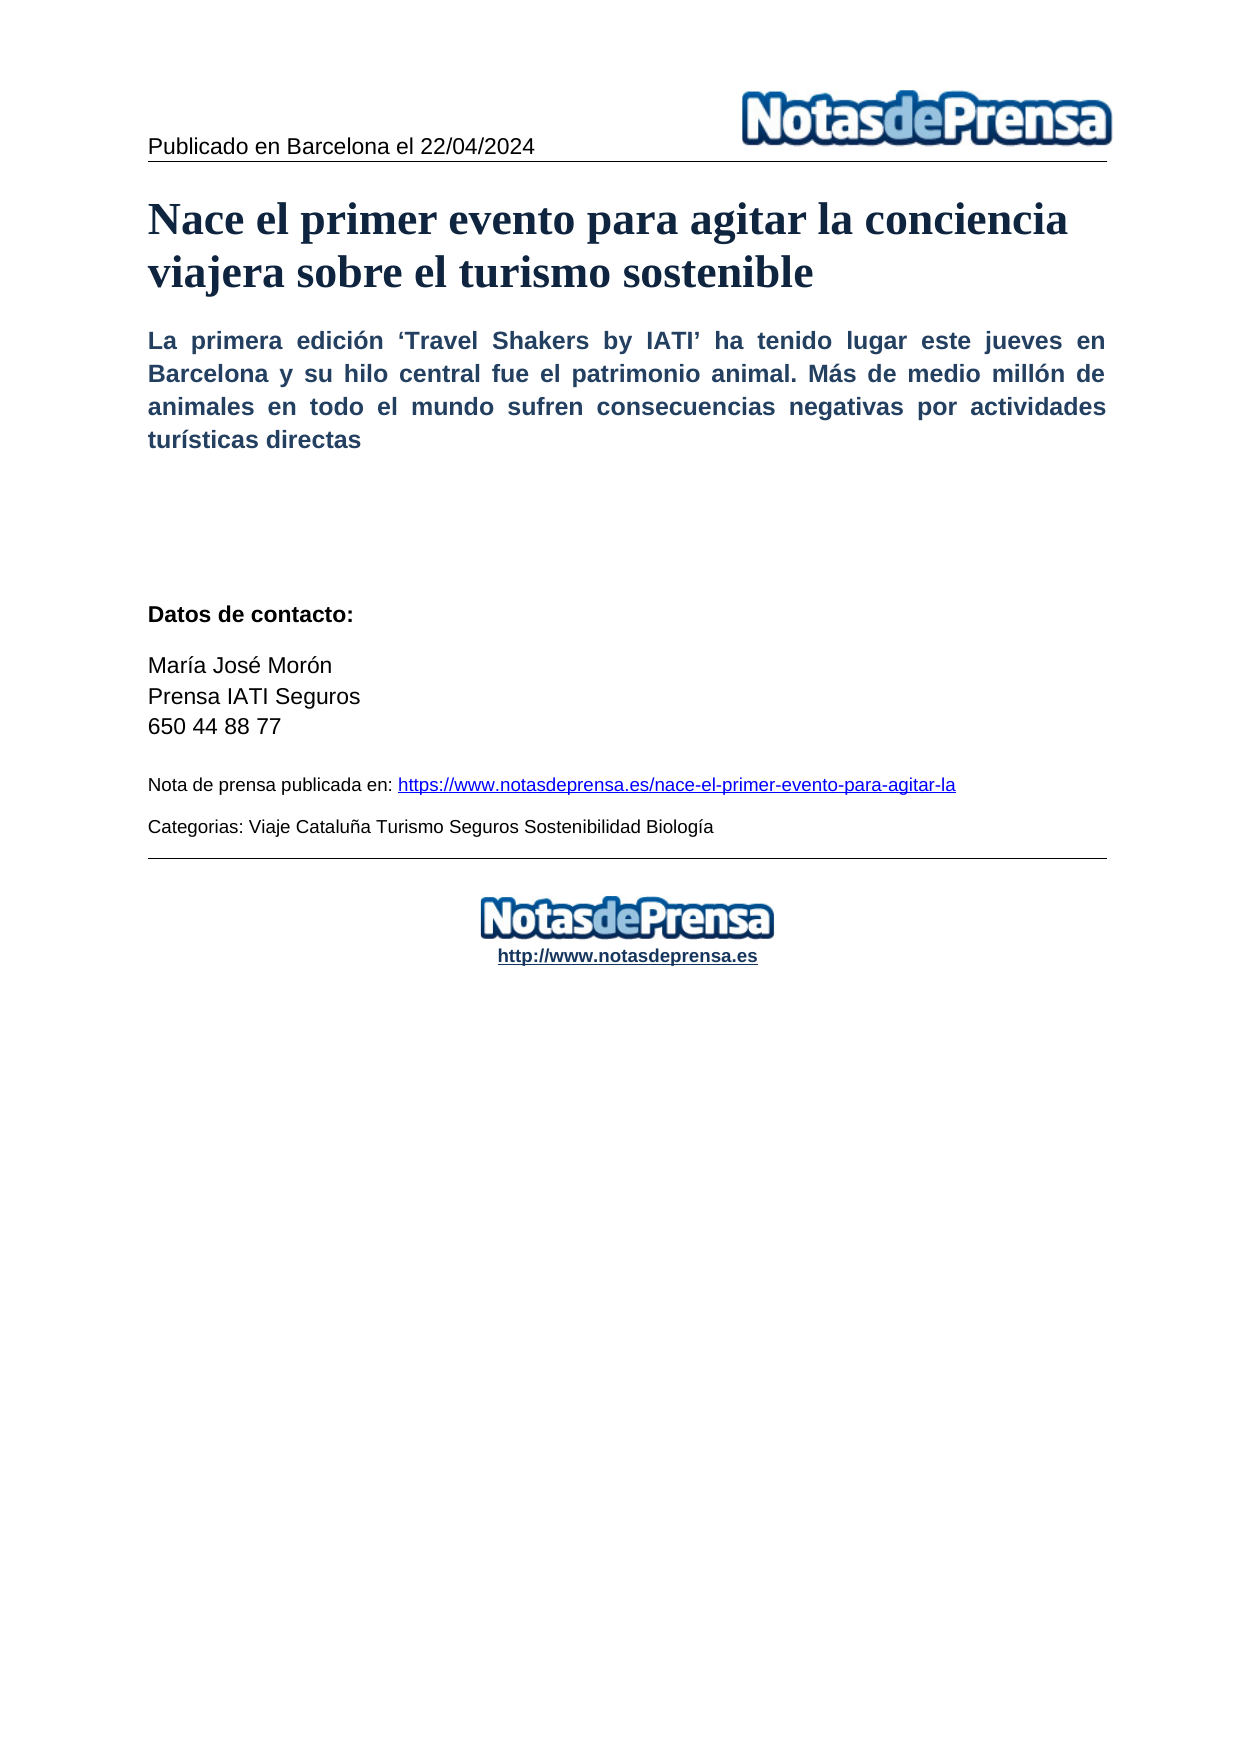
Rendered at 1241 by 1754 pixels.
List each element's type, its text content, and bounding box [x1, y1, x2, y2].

subtitle La primera edición ‘Travel Shakers by IATI’ ha tenido lugar este jueves en Barcelona y su hilo central fue el patrimonio animal. Más de medio millón de animales en todo el mundo sufren consecuencias negativas por actividades turísticas directas [148, 326, 1107, 454]
text http://www.notasdeprensa.es [148, 945, 1107, 967]
picture [480, 895, 775, 941]
text 650 44 88 77 [148, 713, 1063, 739]
picture [742, 90, 1113, 148]
text Prensa IATI Seguros [148, 683, 1063, 709]
text Datos de contacto: [148, 601, 1107, 628]
text Nota de prensa publicada en: https://www.notasdeprensa.es/nace-el-primer-evento-para-agitar-la [148, 773, 1107, 795]
text María José Morón [148, 652, 1063, 679]
text Publicado en Barcelona el 22/04/2024 [148, 133, 1107, 161]
text Categorias: Viaje Cataluña Turismo Seguros Sostenibilidad Biología [148, 816, 1107, 837]
subtitle Nace el primer evento para agitar la conciencia viajera sobre el turismo sostenible [148, 192, 1107, 297]
